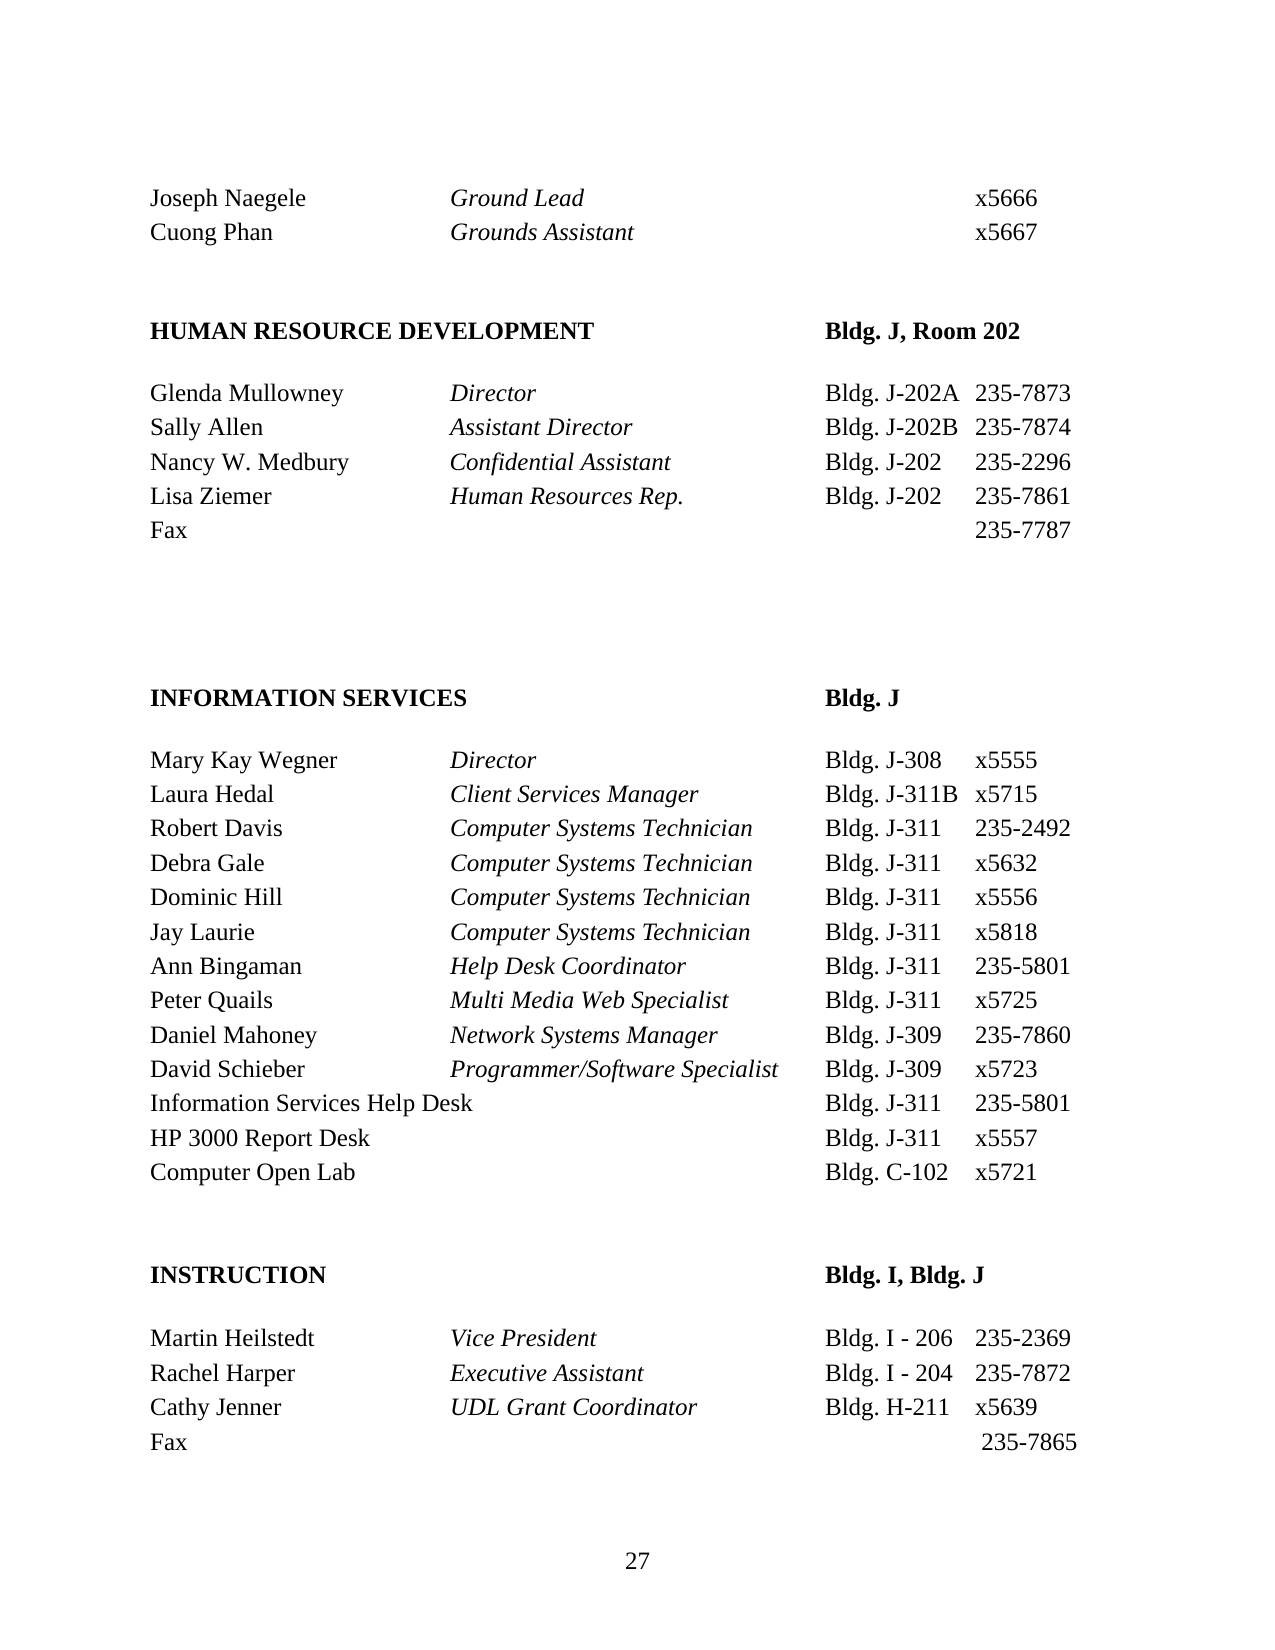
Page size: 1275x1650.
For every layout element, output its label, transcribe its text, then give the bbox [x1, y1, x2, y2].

text HP 3000 Report Desk Bldg. J-311 x5557 [150, 1119, 1125, 1153]
text HUMAN RESOURCE DEVELOPMENT Bldg. J, Room 202 [150, 316, 1125, 345]
text Information Services Bldg. J-311 235-5801 [150, 1084, 1125, 1119]
text Joseph Naegele Ground Lead x5666 [150, 179, 1125, 213]
text Nancy W. Medbury Confidential Assistant Bldg. J-202 235-2296 [150, 442, 1125, 477]
text Lisa Ziemer Human Resources Rep. Bldg. J-202 235-7861 [150, 477, 1125, 511]
text Martin Heilstedt Vice President Bldg. I - 206 235-2369 [150, 1319, 1125, 1354]
text Computer Open Lab Bldg. C-102 x5721 [150, 1153, 1125, 1187]
text Glenda Mullowney Director Bldg. J-202A 235-7873 [150, 374, 1125, 408]
text Peter Quails Multi Media Web Specialist Bldg. J-311 x5725 [150, 981, 1125, 1016]
text Jay Laurie Computer Systems Technician Bldg. J-311 x5818 [150, 912, 1125, 947]
text Cathy Jenner UDL Grant Coordinator Bldg. H-211 x5639 [150, 1388, 1125, 1422]
text Fax 235-7865 [150, 1422, 1125, 1457]
text Dominic Hill Computer Systems Technician Bldg. J-311 x5556 [150, 878, 1125, 912]
text Fax 235-7787 [150, 511, 1125, 546]
text Debra Gale Computer Systems Technician Bldg. J-311 x5632 [150, 844, 1125, 878]
text Daniel Mahoney Network Systems Manager Bldg. J-309 235-7860 [150, 1016, 1125, 1050]
subtitle INFORMATION SERVICES Bldg. J [150, 683, 1125, 712]
text Sally Allen Assistant Director Bldg. J-202B 235-7874 [150, 408, 1125, 442]
text Mary Kay Wegner Director Bldg. J-308 x5555 [150, 741, 1125, 775]
text Ann Bingaman Coordinator Bldg. J-311 235-5801 [150, 947, 1125, 981]
text Laura Hedal Client Services Manager Bldg. J-311B x5715 [150, 775, 1125, 809]
text Robert Davis Computer Systems Technician Bldg. J-311 235-2492 [150, 809, 1125, 844]
text Rachel Harper Executive Assistant Bldg. I - 204 235-7872 [150, 1354, 1125, 1388]
text Cuong Phan Grounds Assistant x5667 [150, 213, 1125, 247]
text David Schieber Programmer/Software Specialist Bldg. J-309 x5723 [150, 1050, 1125, 1084]
text INSTRUCTION Bldg. I, Bldg. J [150, 1256, 1125, 1291]
